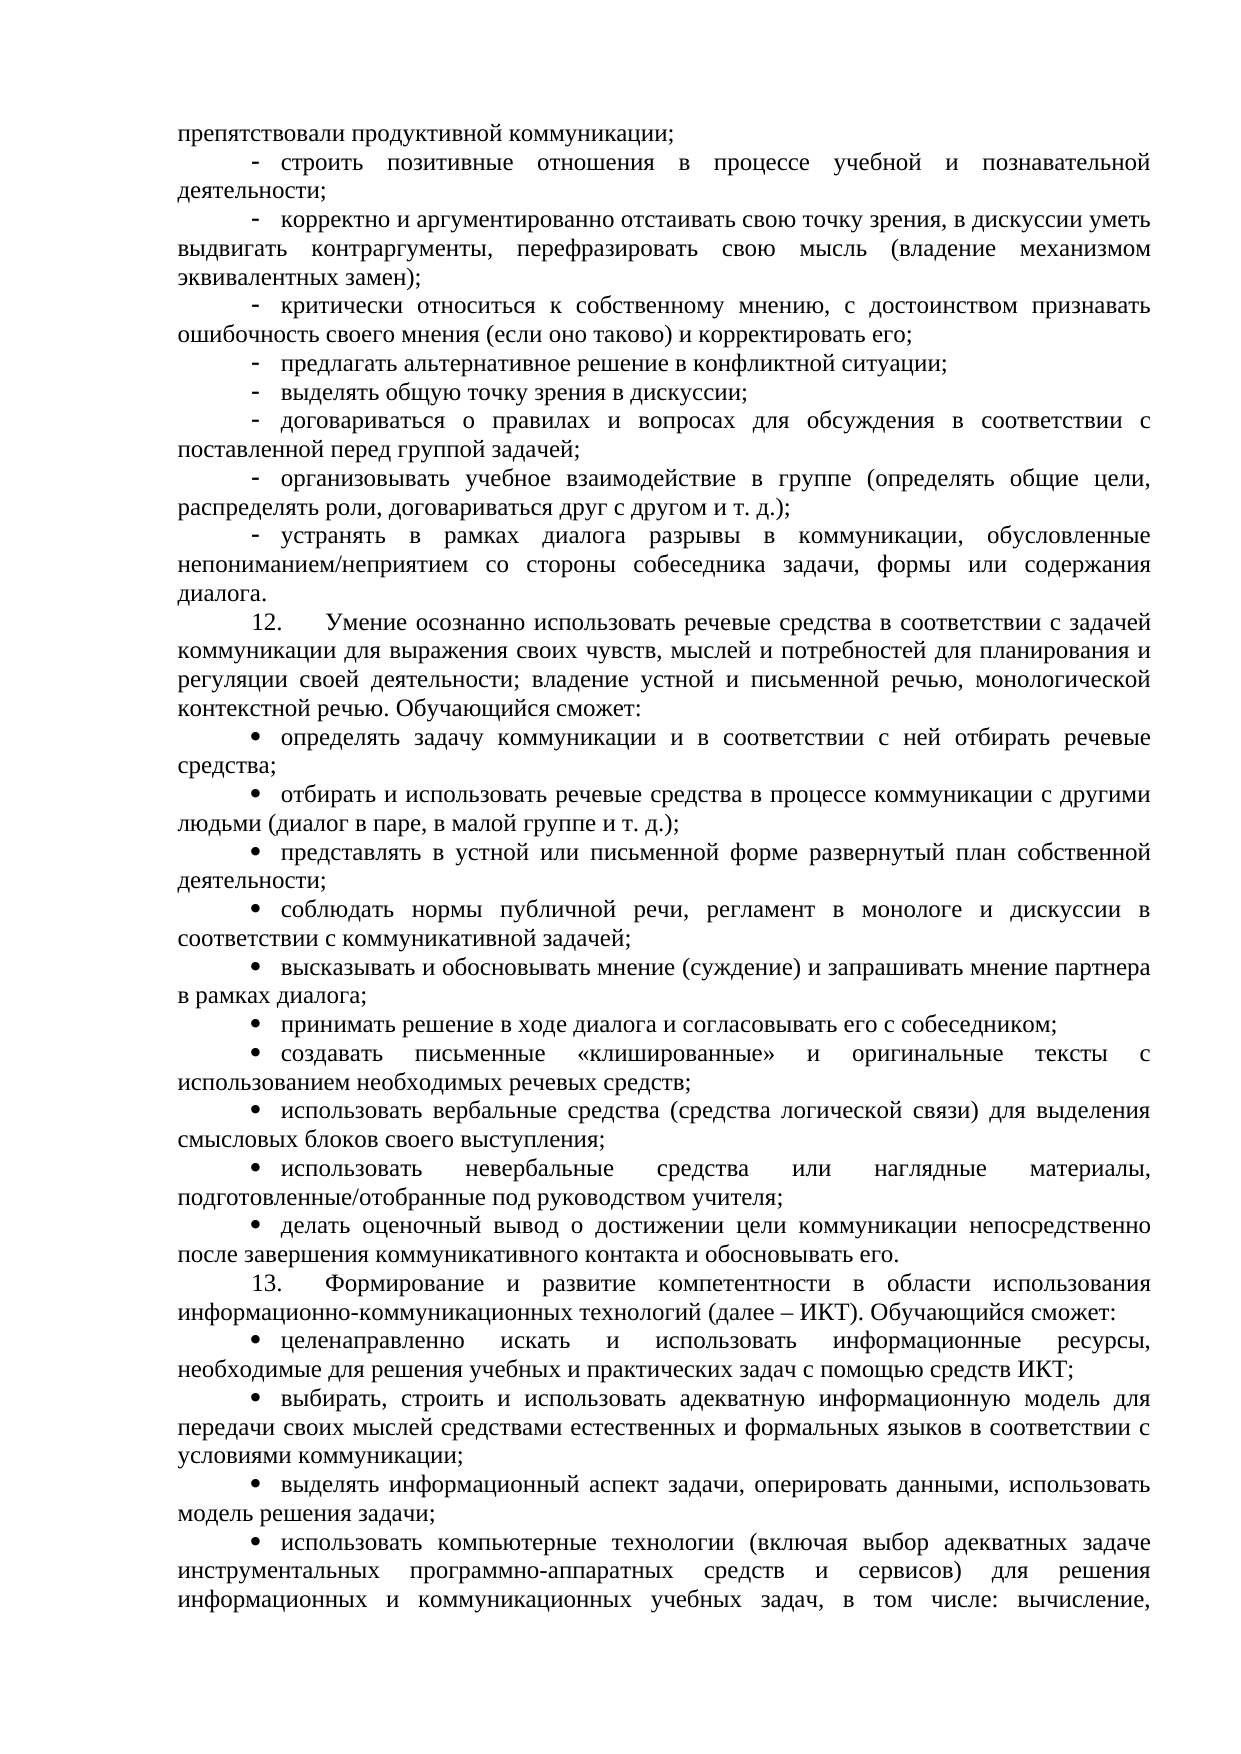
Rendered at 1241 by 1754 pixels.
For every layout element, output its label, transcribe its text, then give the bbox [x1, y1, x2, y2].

list предлагать альтернативное решение в конфликтной ситуации; [177, 348, 1152, 377]
list выбирать, строить и использовать адекватную информационную модель для передачи своих мыслей средствами естественных и формальных языков в соответствии с условиями коммуникации; [177, 1383, 1152, 1469]
list делать оценочный вывод о достижении цели коммуникации непосредственно после завершения коммуникативного контакта и обосновывать его. [177, 1211, 1152, 1268]
list соблюдать нормы публичной речи, регламент в монологе и дискуссии в соответствии с коммуникативной задачей; [177, 894, 1152, 952]
list отбирать и использовать речевые средства в процессе коммуникации с другими людьми (диалог в паре, в малой группе и т. д.); [177, 779, 1152, 837]
list целенаправленно искать и использовать информационные ресурсы, необходимые для решения учебных и практических задач с помощью средств ИКТ; [177, 1326, 1152, 1383]
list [177, 118, 1152, 147]
list критически относиться к собственному мнению, с достоинством признавать ошибочность своего мнения (если оно таково) и корректировать его; [177, 291, 1152, 348]
list организовывать учебное взаимодействие в группе (определять общие цели, распределять роли, договариваться друг с другом и т. д.); [177, 463, 1152, 521]
list договариваться о правилах и вопросах для обсуждения в соответствии с поставленной перед группой задачей; [177, 406, 1152, 463]
list создавать письменные «клишированные» и оригинальные тексты с использованием необходимых речевых средств; [177, 1038, 1152, 1096]
list Формирование и развитие компетентности в области использования информационно-коммуникационных технологий (далее – ИКТ). Обучающийся сможет: [177, 1268, 1152, 1326]
list Умение осознанно использовать речевые средства в соответствии с задачей коммуникации для выражения своих чувств, мыслей и потребностей для планирования и регуляции своей деятельности; владение устной и письменной речью, монологической контекстной речью. Обучающийся сможет: [177, 607, 1152, 722]
list использовать невербальные средства или наглядные материалы, подготовленные/отобранные под руководством учителя; [177, 1153, 1152, 1211]
list определять задачу коммуникации и в соответствии с ней отбирать речевые средства; [177, 722, 1152, 779]
list использовать вербальные средства (средства логической связи) для выделения смысловых блоков своего выступления; [177, 1096, 1152, 1153]
list корректно и аргументированно отстаивать свою точку зрения, в дискуссии уметь выдвигать контраргументы, перефразировать свою мысль (владение механизмом эквивалентных замен); [177, 204, 1152, 291]
list представлять в устной или письменной форме развернутый план собственной деятельности; [177, 837, 1152, 894]
list устранять в рамках диалога разрывы в коммуникации, обусловленные непониманием/неприятием со стороны собеседника задачи, формы или содержания диалога. [177, 521, 1152, 607]
list выделять общую точку зрения в дискуссии; [177, 377, 1152, 406]
list высказывать и обосновывать мнение (суждение) и запрашивать мнение партнера в рамках диалога; [177, 952, 1152, 1009]
list выделять информационный аспект задачи, оперировать данными, использовать модель решения задачи; [177, 1469, 1152, 1527]
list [177, 1527, 1152, 1613]
list строить позитивные отношения в процессе учебной и познавательной деятельности; [177, 147, 1152, 204]
list принимать решение в ходе диалога и согласовывать его с собеседником; [177, 1009, 1152, 1038]
